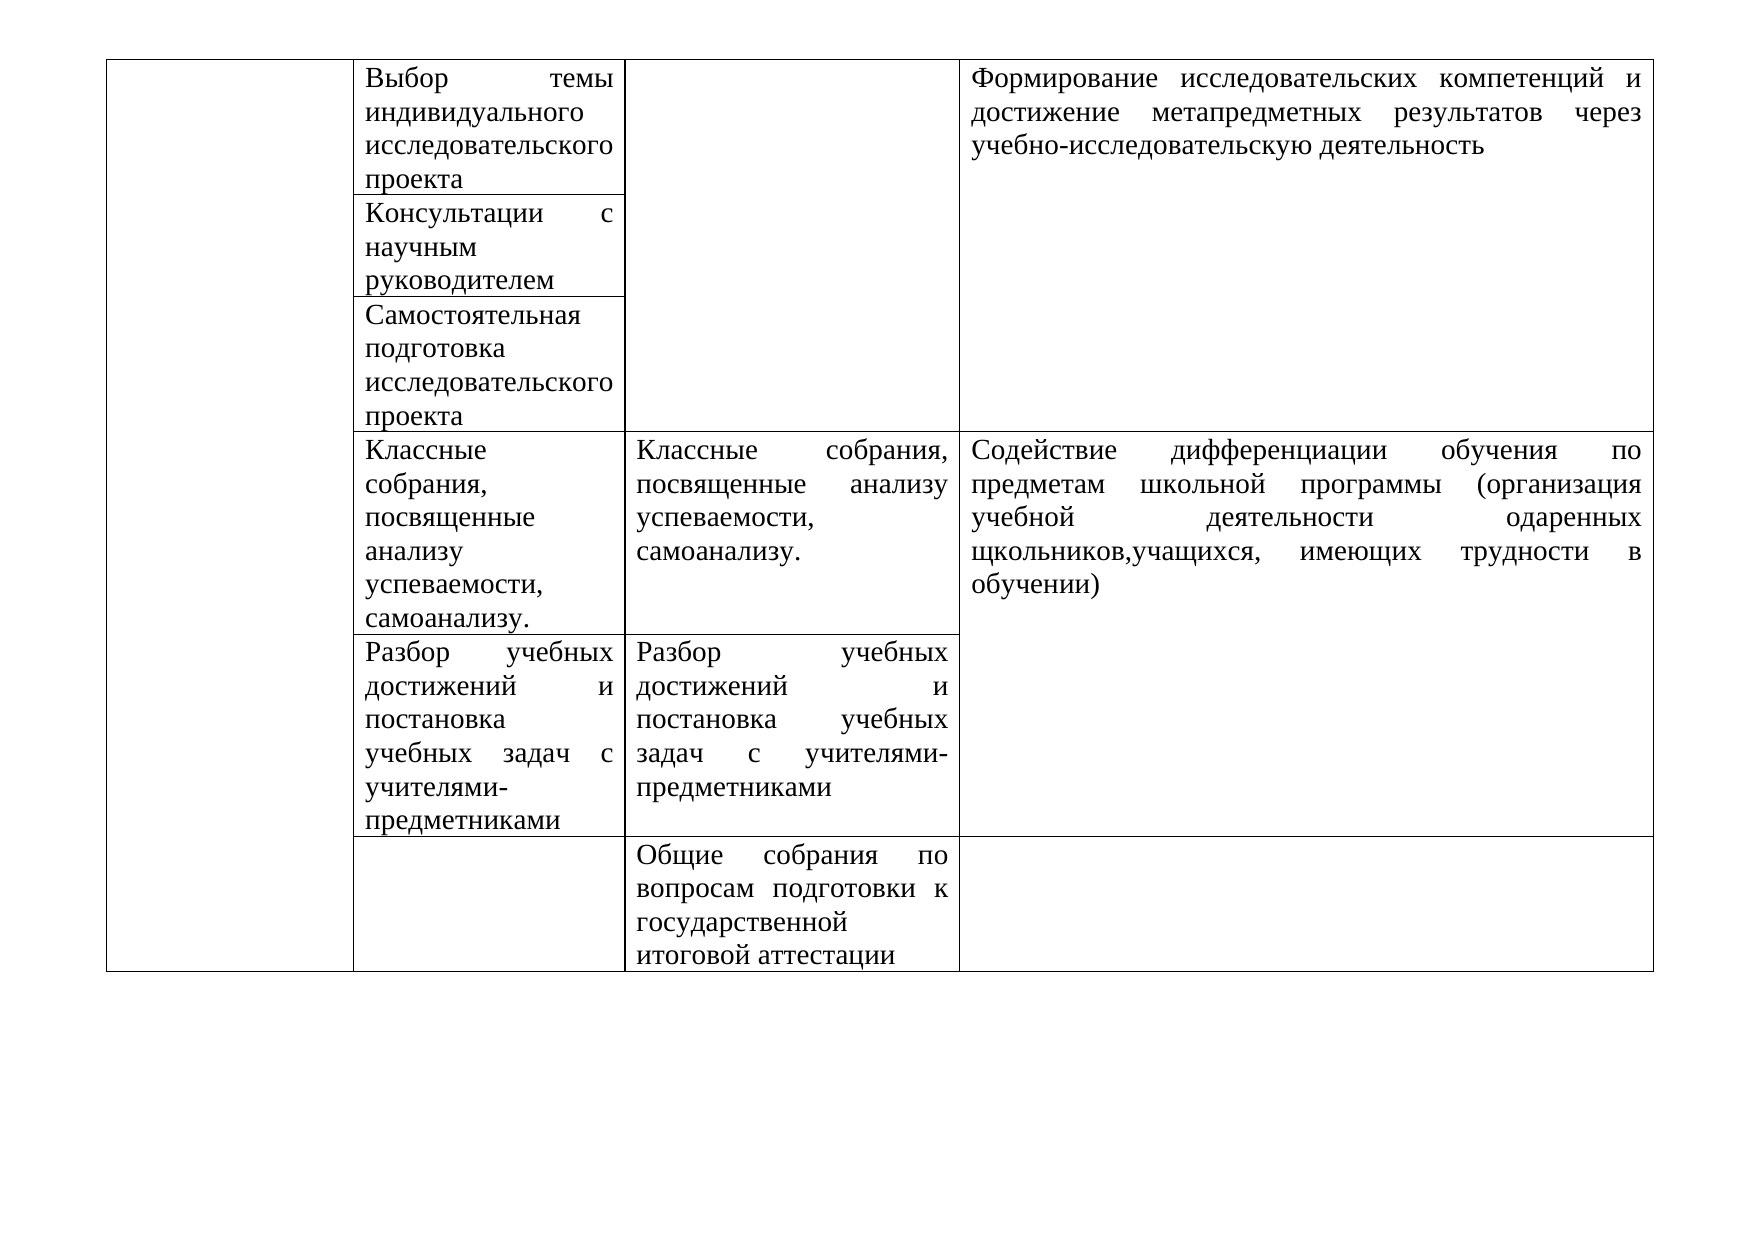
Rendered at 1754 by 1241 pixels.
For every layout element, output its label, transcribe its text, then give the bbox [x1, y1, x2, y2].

table_cell Формирование исследовательских компетенций и достижение метапредметных результатов через учебно-исследовательскую деятельность [960, 60, 1653, 431]
table_cell Самостоятельная подготовка исследовательского проекта [354, 297, 624, 431]
table_cell Консультации с научным руководителем [354, 195, 624, 296]
table_cell Разбор учебных достижений и постановка учебных задач с учителями-предметниками [626, 635, 959, 836]
table_cell [960, 837, 1653, 971]
table_cell Разбор учебных достижений и постановка учебных задач с учителями-предметниками [354, 635, 624, 836]
table_cell Выбор темы индивидуального исследовательского проекта [354, 60, 624, 194]
table_cell Содействие дифференциации обучения по предметам школьной программы (организация учебной деятельности одаренных щкольников,учащихся, имеющих трудности в обучении) [960, 432, 1653, 836]
table_cell Классные собрания, посвященные анализу успеваемости, самоанализу. [354, 432, 624, 633]
table_cell Классные собрания, посвященные анализу успеваемости, самоанализу. [626, 432, 959, 633]
table_cell Общие собрания по вопросам подготовки к государственной итоговой аттестации [626, 837, 959, 971]
table_cell [626, 60, 959, 431]
table_cell [354, 837, 624, 971]
